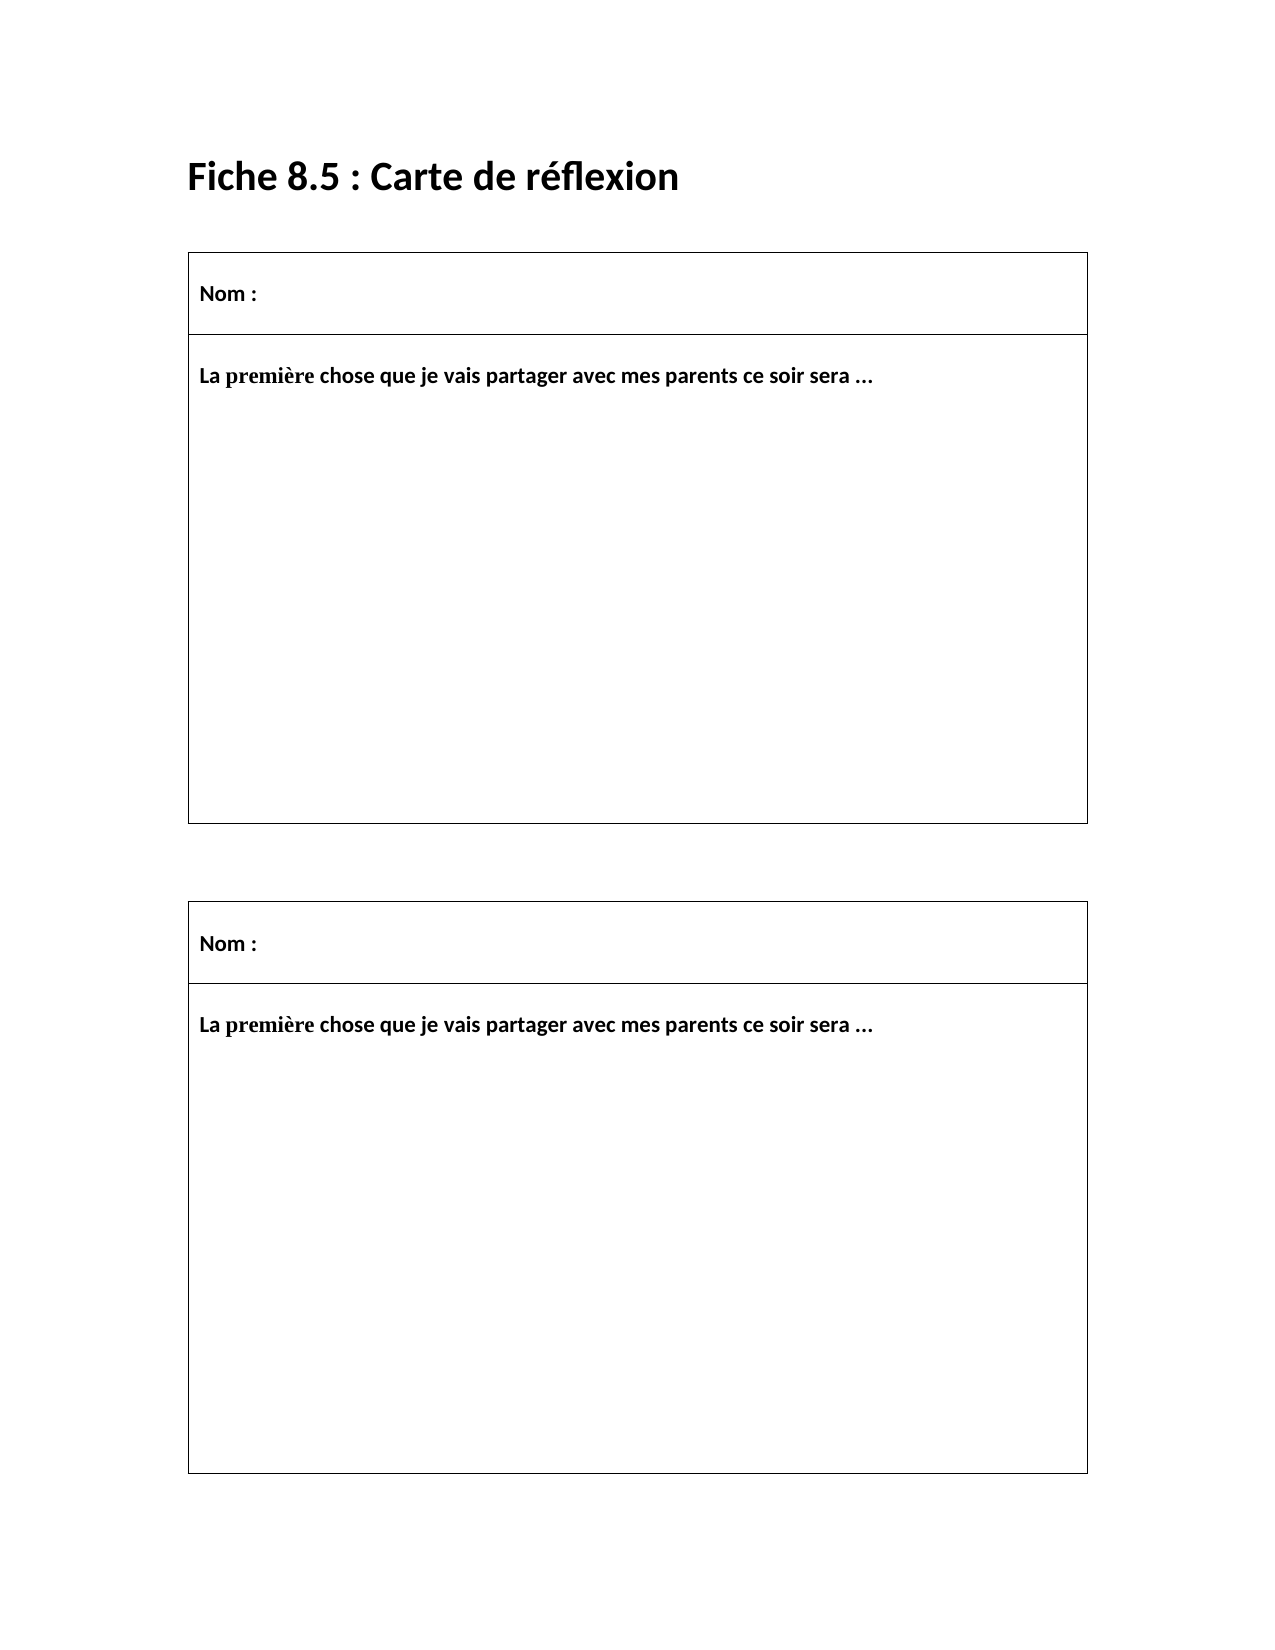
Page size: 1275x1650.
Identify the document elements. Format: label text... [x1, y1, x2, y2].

table_header Nom : [189, 253, 1087, 334]
table_cell La première chose que je vais partager avec mes parents ce soir sera ... [189, 984, 1087, 1472]
table_header Nom : [189, 902, 1087, 983]
table_cell La première chose que je vais partager avec mes parents ce soir sera ... [189, 335, 1087, 823]
text Fiche 8.5 : Carte de réflexion [187, 150, 1087, 201]
